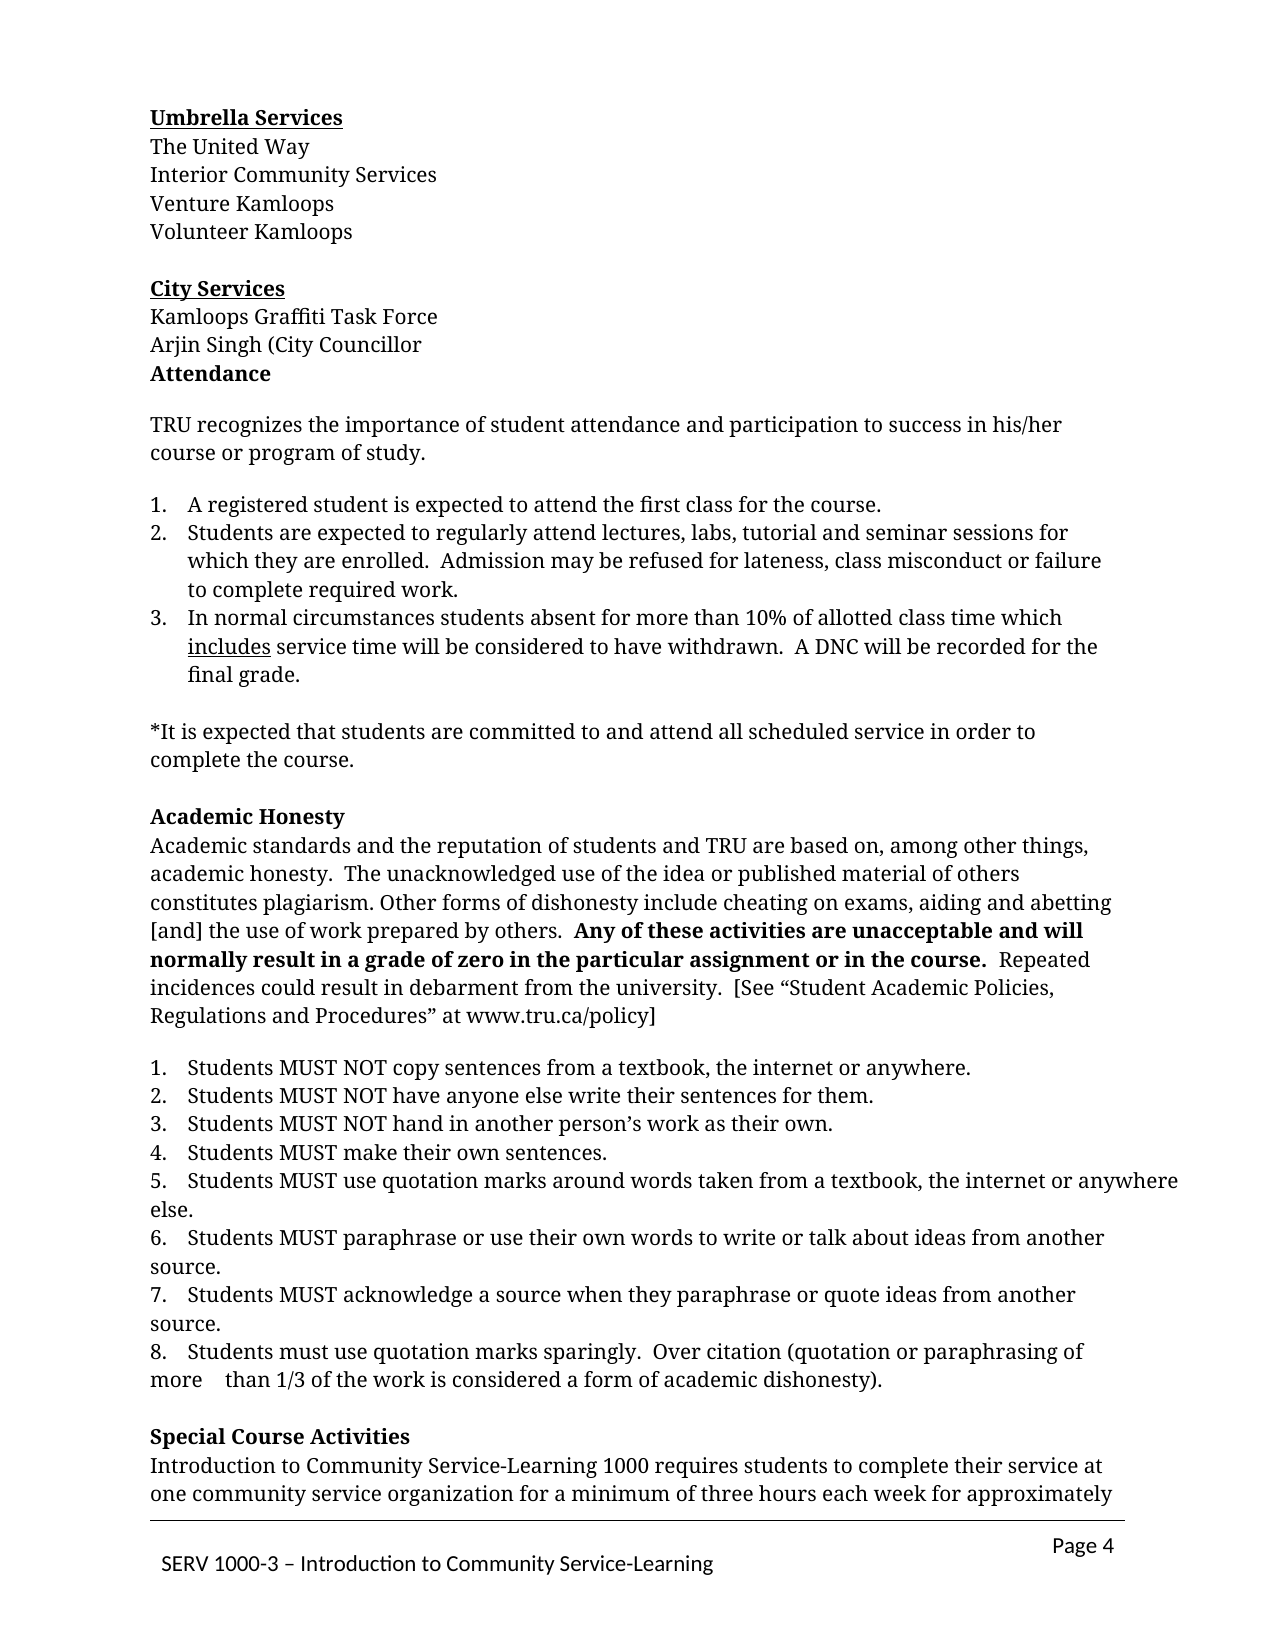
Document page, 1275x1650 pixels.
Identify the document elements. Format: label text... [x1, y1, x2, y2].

list Students MUST use quotation marks around words taken from a textbook, the internet or anywhere else. [150, 1166, 1181, 1223]
list Students must use quotation marks sparingly. Over citation (quotation or paraphrasing of more than 1/3 of the work is considered a form of academic dishonesty). [150, 1337, 1125, 1394]
list Students MUST NOT copy sentences from a textbook, the internet or anywhere. [150, 1053, 1125, 1081]
text Volunteer Kamloops [150, 217, 1125, 246]
text Kamloops Graffiti Task Force [150, 302, 1125, 331]
list Students MUST make their own sentences. [150, 1138, 1125, 1166]
list Students are expected to regularly attend lectures, labs, tutorial and seminar sessions for which they are enrolled. Admission may be refused for lateness, class misconduct or failure to complete required work. [150, 518, 1125, 603]
text Umbrella Services [150, 103, 1125, 132]
text Special Course Activities [150, 1422, 1125, 1451]
text Academic Honesty [150, 802, 1125, 831]
list Students MUST acknowledge a source when they paraphrase or quote ideas from another source. [150, 1280, 1125, 1337]
text Interior Community Services [150, 160, 1125, 189]
text Venture Kamloops [150, 189, 1125, 217]
list Students MUST NOT hand in another person’s work as their own. [150, 1109, 1125, 1138]
list Students MUST NOT have anyone else write their sentences for them. [150, 1081, 1125, 1109]
list Students MUST paraphrase or use their own words to write or talk about ideas from another source. [150, 1223, 1125, 1280]
text Academic standards and the reputation of students and TRU are based on, among other things, academic honesty. The unacknowledged use of the idea or published material of others constitutes plagiarism. Other forms of dishonesty include cheating on exams, aiding and abetting [and] the use of work prepared by others. Any of these activities are unacceptable and will normally result in a grade of zero in the particular assignment or in the course. Repeated incidences could result in debarment from the university. [See “Student Academic Policies, Regulations and Procedures” at www.tru.ca/policy] [150, 831, 1125, 1030]
text TRU recognizes the importance of student attendance and participation to success in his/her course or program of study. [150, 410, 1125, 467]
text Arjin Singh (City Councillor [150, 331, 1125, 359]
text City Services [150, 274, 1125, 302]
text *It is expected that students are committed to and attend all scheduled service in order to complete the course. [150, 717, 1125, 774]
text The United Way [150, 132, 1125, 160]
list A registered student is expected to attend the first class for the course. [150, 490, 1125, 518]
text Attendance [150, 359, 1125, 387]
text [150, 1451, 1125, 1508]
list In normal circumstances students absent for more than 10% of allotted class time which includes service time will be considered to have withdrawn. A DNC will be recorded for the final grade. [150, 603, 1125, 689]
